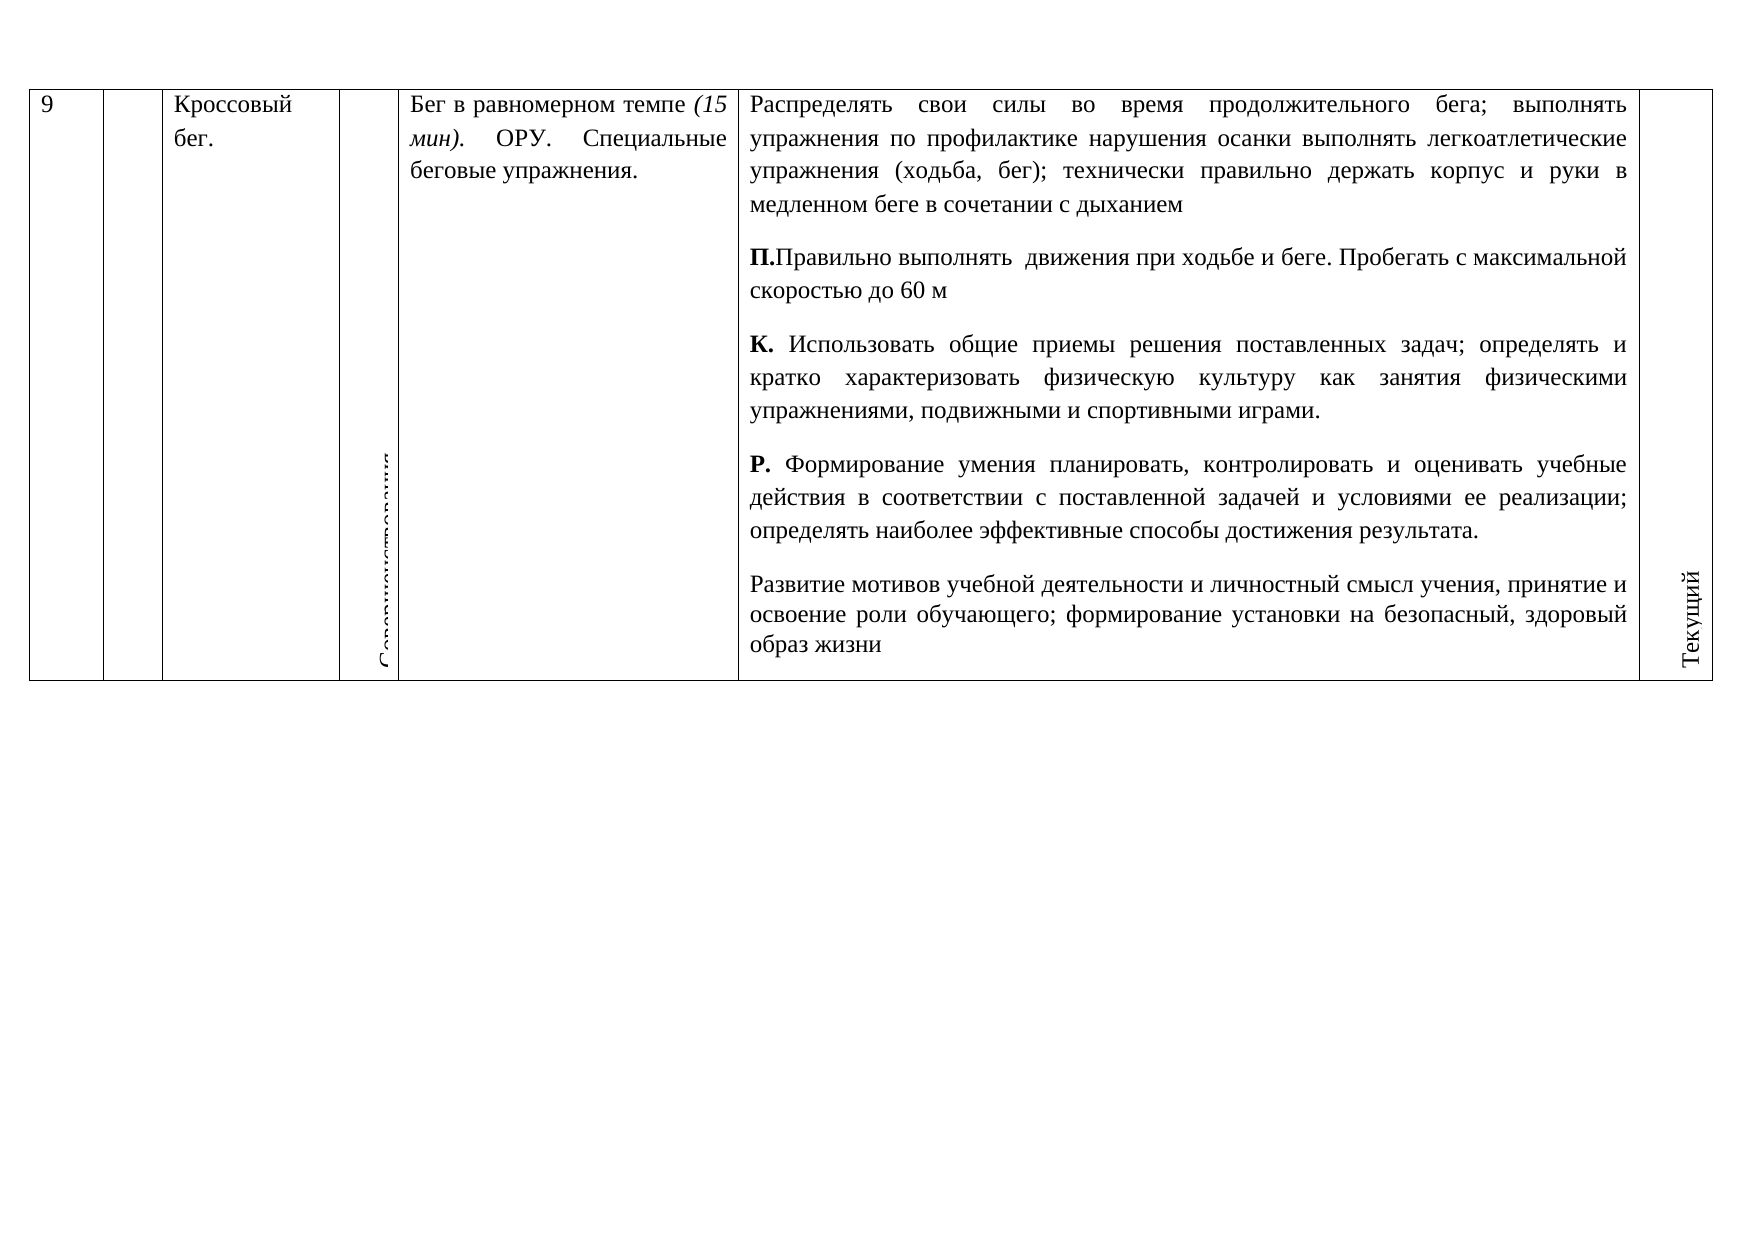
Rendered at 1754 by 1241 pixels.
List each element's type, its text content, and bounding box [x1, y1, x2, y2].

table_cell Совершенствования [340, 90, 398, 680]
table_cell [104, 90, 162, 680]
table_cell Кроссовый бег. [163, 90, 339, 680]
table_cell Бег в равномерном темпе (15 мин). ОРУ. Специальные беговые упражнения. [399, 90, 738, 680]
table_cell Текущий [1640, 90, 1712, 680]
table_cell Распределять свои силы во время продолжительного бега; выполнять упражнения по профилактике нарушения осанки выполнять легкоатлетические упражнения (ходьба, бег); технически правильно держать корпус и руки в медленном беге в сочетании с дыханием П.Правильно выполнять движения при ходьбе и беге. Пробегать с максимальной скоростью до 60 м К. Использовать общие приемы решения поставленных задач; определять и кратко характеризовать физическую культуру как занятия физическими упражнениями, подвижными и спортивными играми. Р. Формирование умения планировать, контролировать и оценивать учебные действия в соответствии с поставленной задачей и условиями ее реализации; определять наиболее эффективные способы достижения результата. Развитие мотивов учебной деятельности и личностный смысл учения, принятие и освоение роли обучающего; формирование установки на безопасный, здоровый образ жизни [739, 90, 1639, 680]
table_cell 9 [30, 90, 103, 680]
